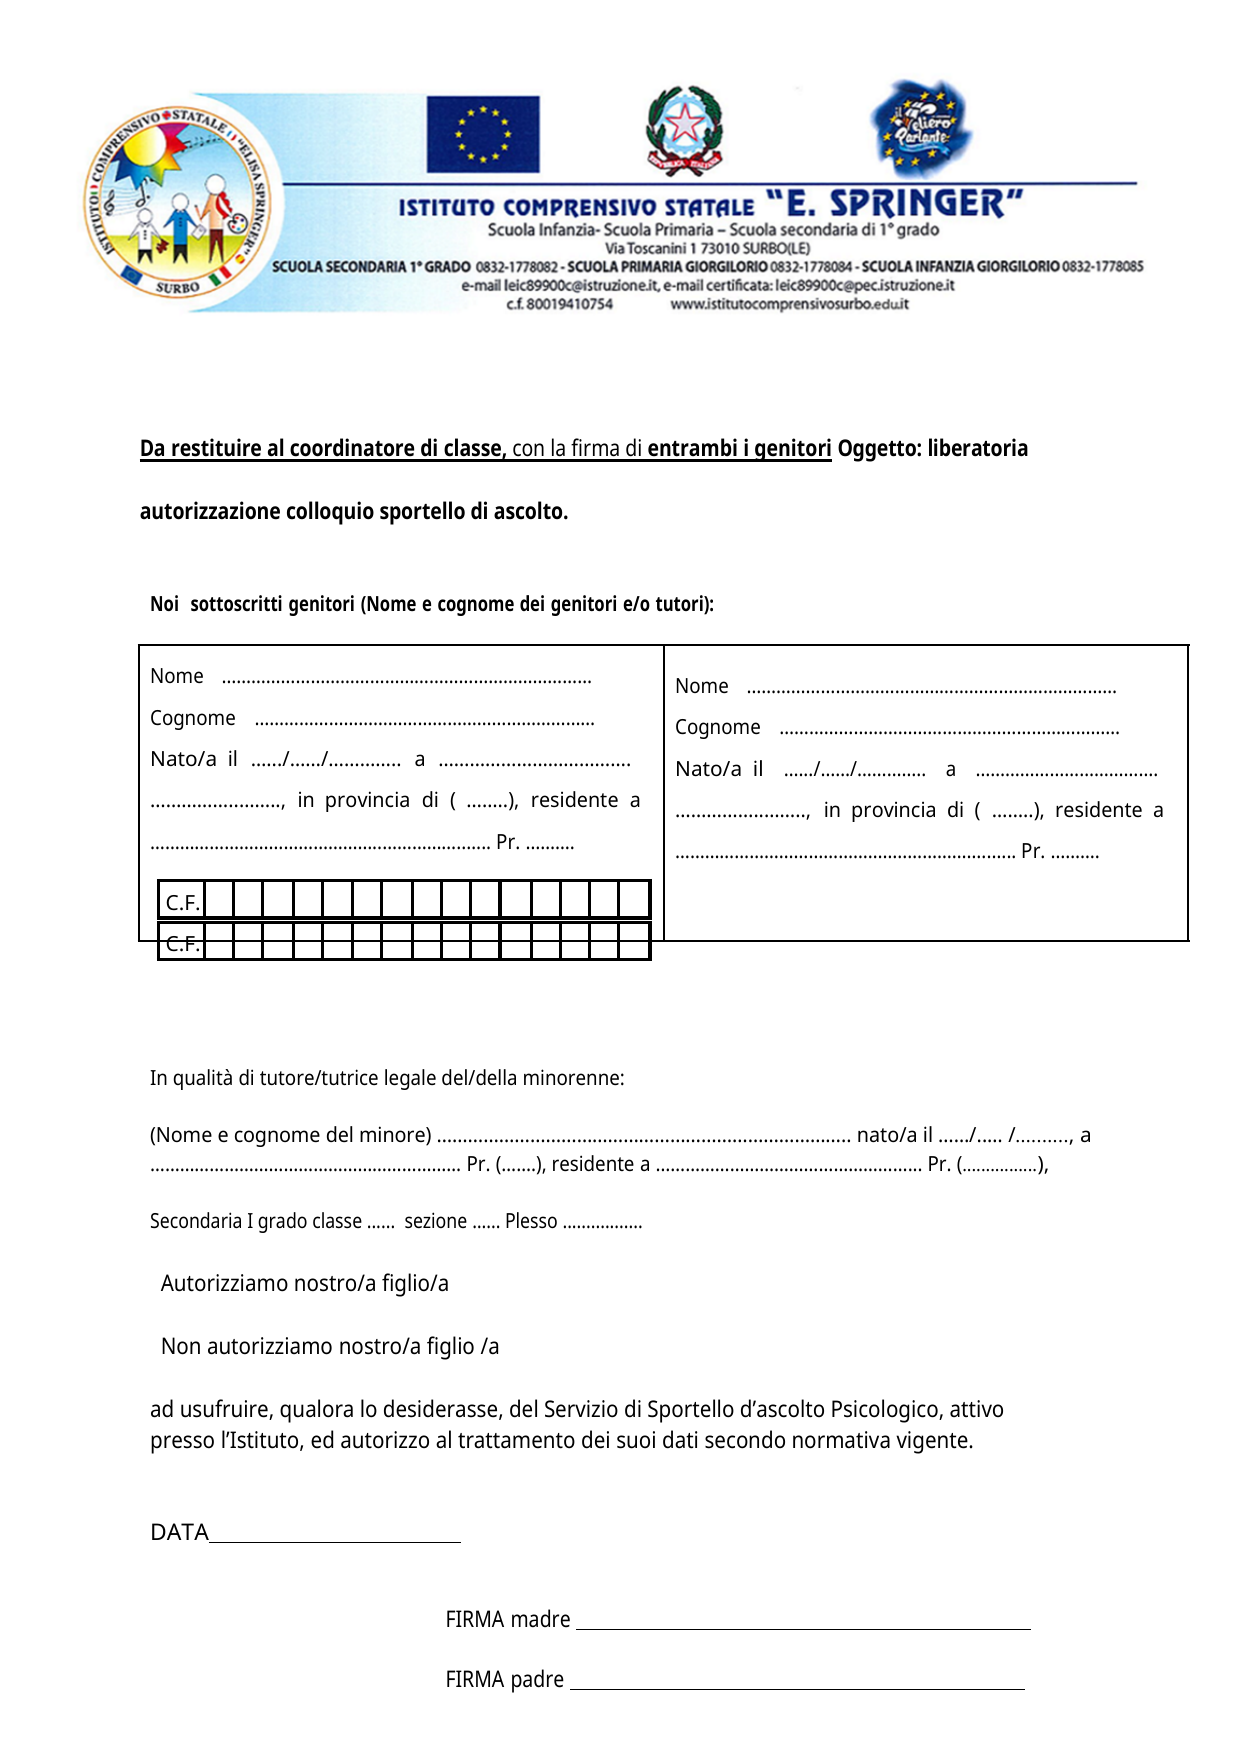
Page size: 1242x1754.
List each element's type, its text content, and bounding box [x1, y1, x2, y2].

text (Nome e cognome del minore) …………………………………………………………………….. nato/a il ……/..… / , a [150, 1120, 1189, 1149]
text Non autorizziamo nostro/a figlio /a [161, 1330, 1189, 1361]
text Cognome …………………………………………………………… [675, 712, 1189, 741]
text Noi sottoscritti genitori (Nome e cognome dei genitori e/o tutori): [150, 589, 1189, 618]
text ………………………………………..……………..….. Pr. ………. [150, 827, 654, 855]
text Nato/a il ….../……/………….. a ………………………………. [675, 754, 1189, 782]
text ad usufruire, qualora lo desiderasse, del Servizio di Sportello d’ascolto Psicologico, attivo presso l’Istituto, ed autorizzo al trattamento dei suoi dati secondo normativa vigente. [150, 1393, 1037, 1455]
text ……………………………………………………… Pr. (…….), residente a ……………………………………………... Pr. ( ), [150, 1149, 1189, 1177]
text In qualità di tutore/tutrice legale del/della minorenne: [150, 1063, 1189, 1091]
text Autorizziamo nostro/a figlio/a [161, 1267, 1189, 1298]
text Secondaria I grado classe ...... sezione …... Plesso ................. [150, 1207, 1189, 1235]
text Nome ………………………………………………………………… [150, 661, 654, 689]
text FIRMA padre [445, 1663, 1189, 1694]
title Da restituire al coordinatore di classe, con la firma di entrambi i genitori Oggetto: liberatoria autorizzazione colloquio sportello di ascolto. [139, 432, 1037, 526]
text ……………..…….., in provincia di ( ……..), residente a [675, 795, 1189, 823]
text ……………..…….., in provincia di ( ……..), residente a [150, 785, 654, 814]
text Nato/a il ….../……/………….. a ………………………………. [150, 744, 654, 772]
text Cognome …………………………………………………………… [150, 703, 654, 731]
text FIRMA madre [445, 1603, 1189, 1634]
text Nome ………………………………………………………………… [675, 671, 1189, 699]
text DATA [150, 1516, 1189, 1547]
text ………………………………………..……………..….. Pr. ………. [675, 837, 1189, 865]
picture [73, 61, 1164, 331]
